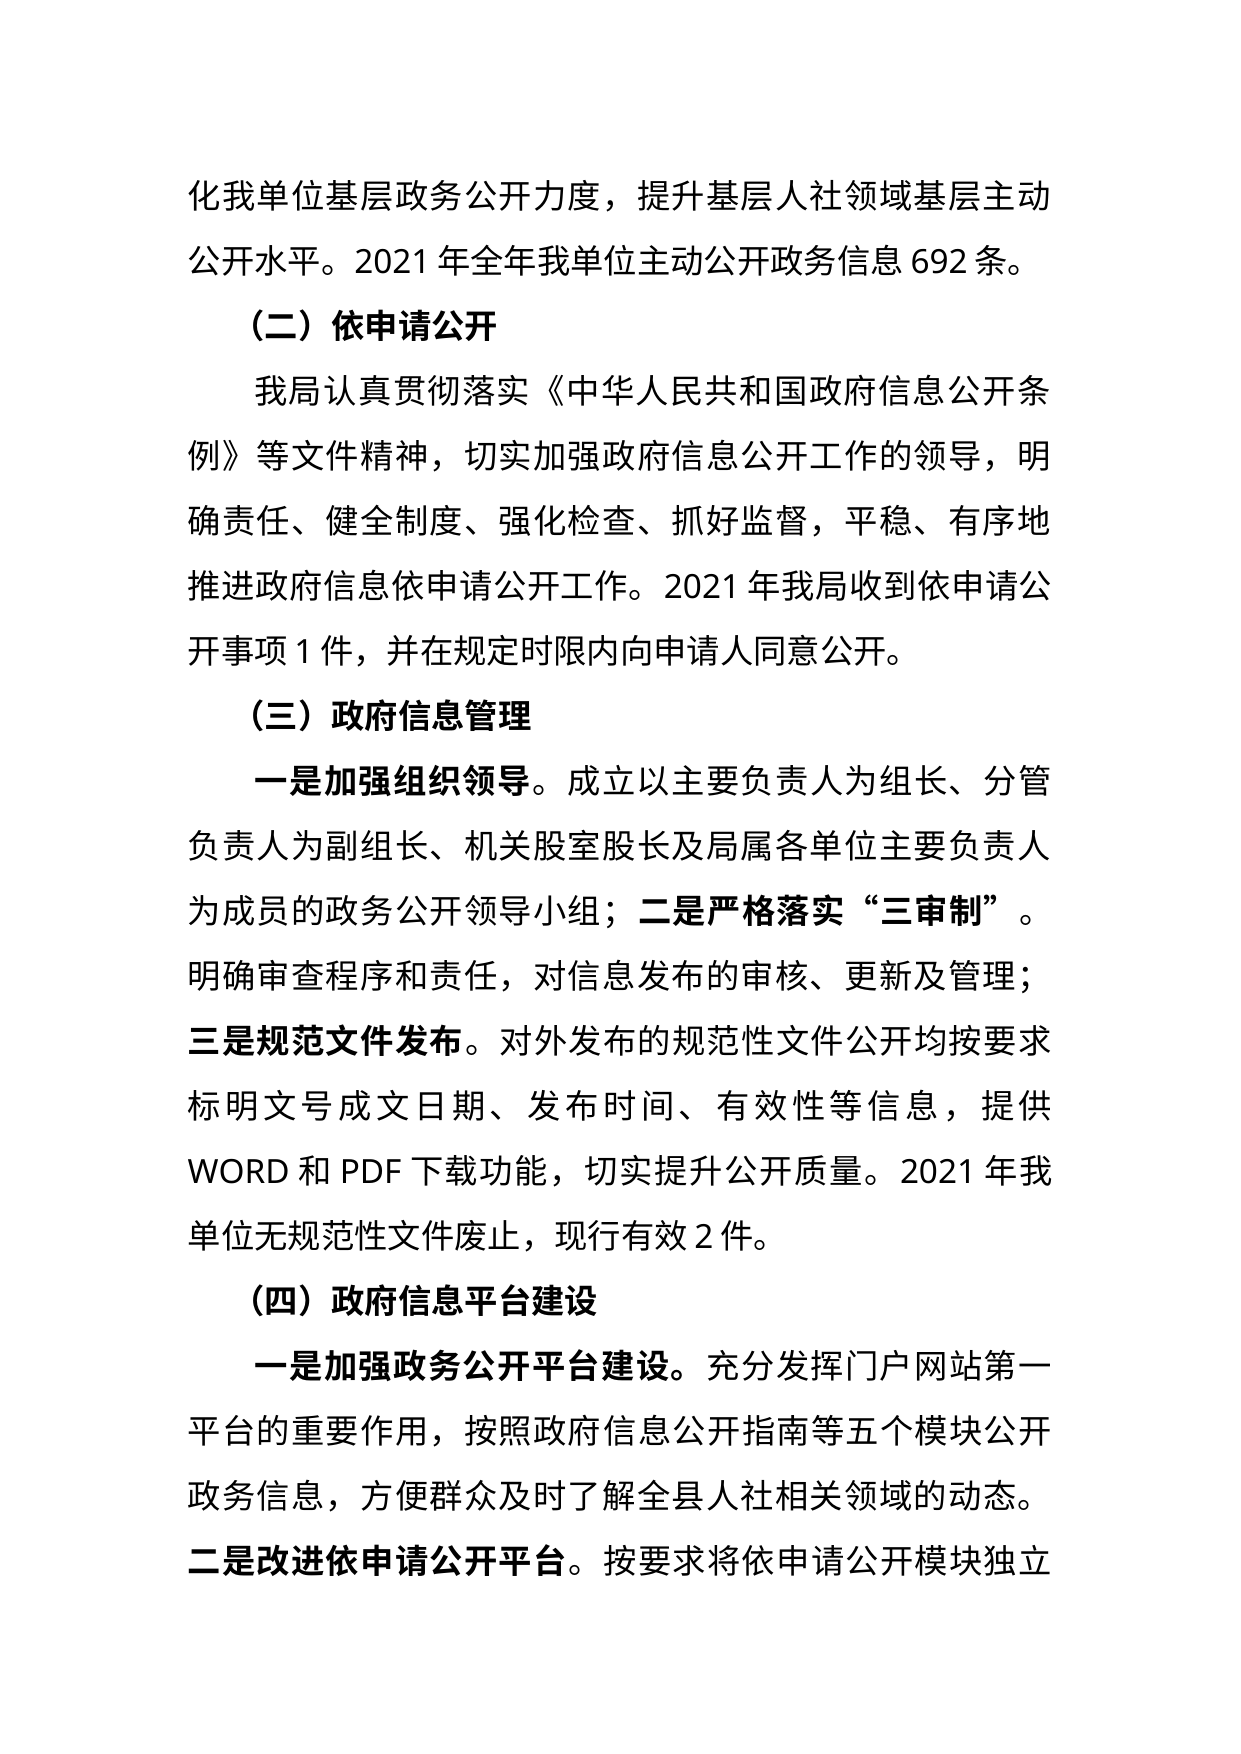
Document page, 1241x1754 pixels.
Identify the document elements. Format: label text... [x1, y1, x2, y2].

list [187, 162, 1053, 292]
list 依申请公开 [187, 292, 1053, 357]
list 政府信息平台建设 [187, 1267, 1053, 1332]
list 政府信息管理 [187, 682, 1053, 747]
list 一是加强组织领导。成立以主要负责人为组长、分管负责人为副组长、机关股室股长及局属各单位主要负责人为成员的政务公开领导小组；二是严格落实“三审制”。明确审查程序和责任，对信息发布的审核、更新及管理；三是规范文件发布。对外发布的规范性文件公开均按要求标明文号成文日期、发布时间、有效性等信息，提供WORD和PDF下载功能，切实提升公开质量。2021年我单位无规范性文件废止，现行有效2件。 [187, 747, 1053, 1267]
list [187, 1332, 1053, 1592]
list 我局认真贯彻落实《中华人民共和国政府信息公开条例》等文件精神，切实加强政府信息公开工作的领导，明确责任、健全制度、强化检查、抓好监督，平稳、有序地推进政府信息依申请公开工作。2021年我局收到依申请公开事项1件，并在规定时限内向申请人同意公开。 [187, 357, 1053, 682]
